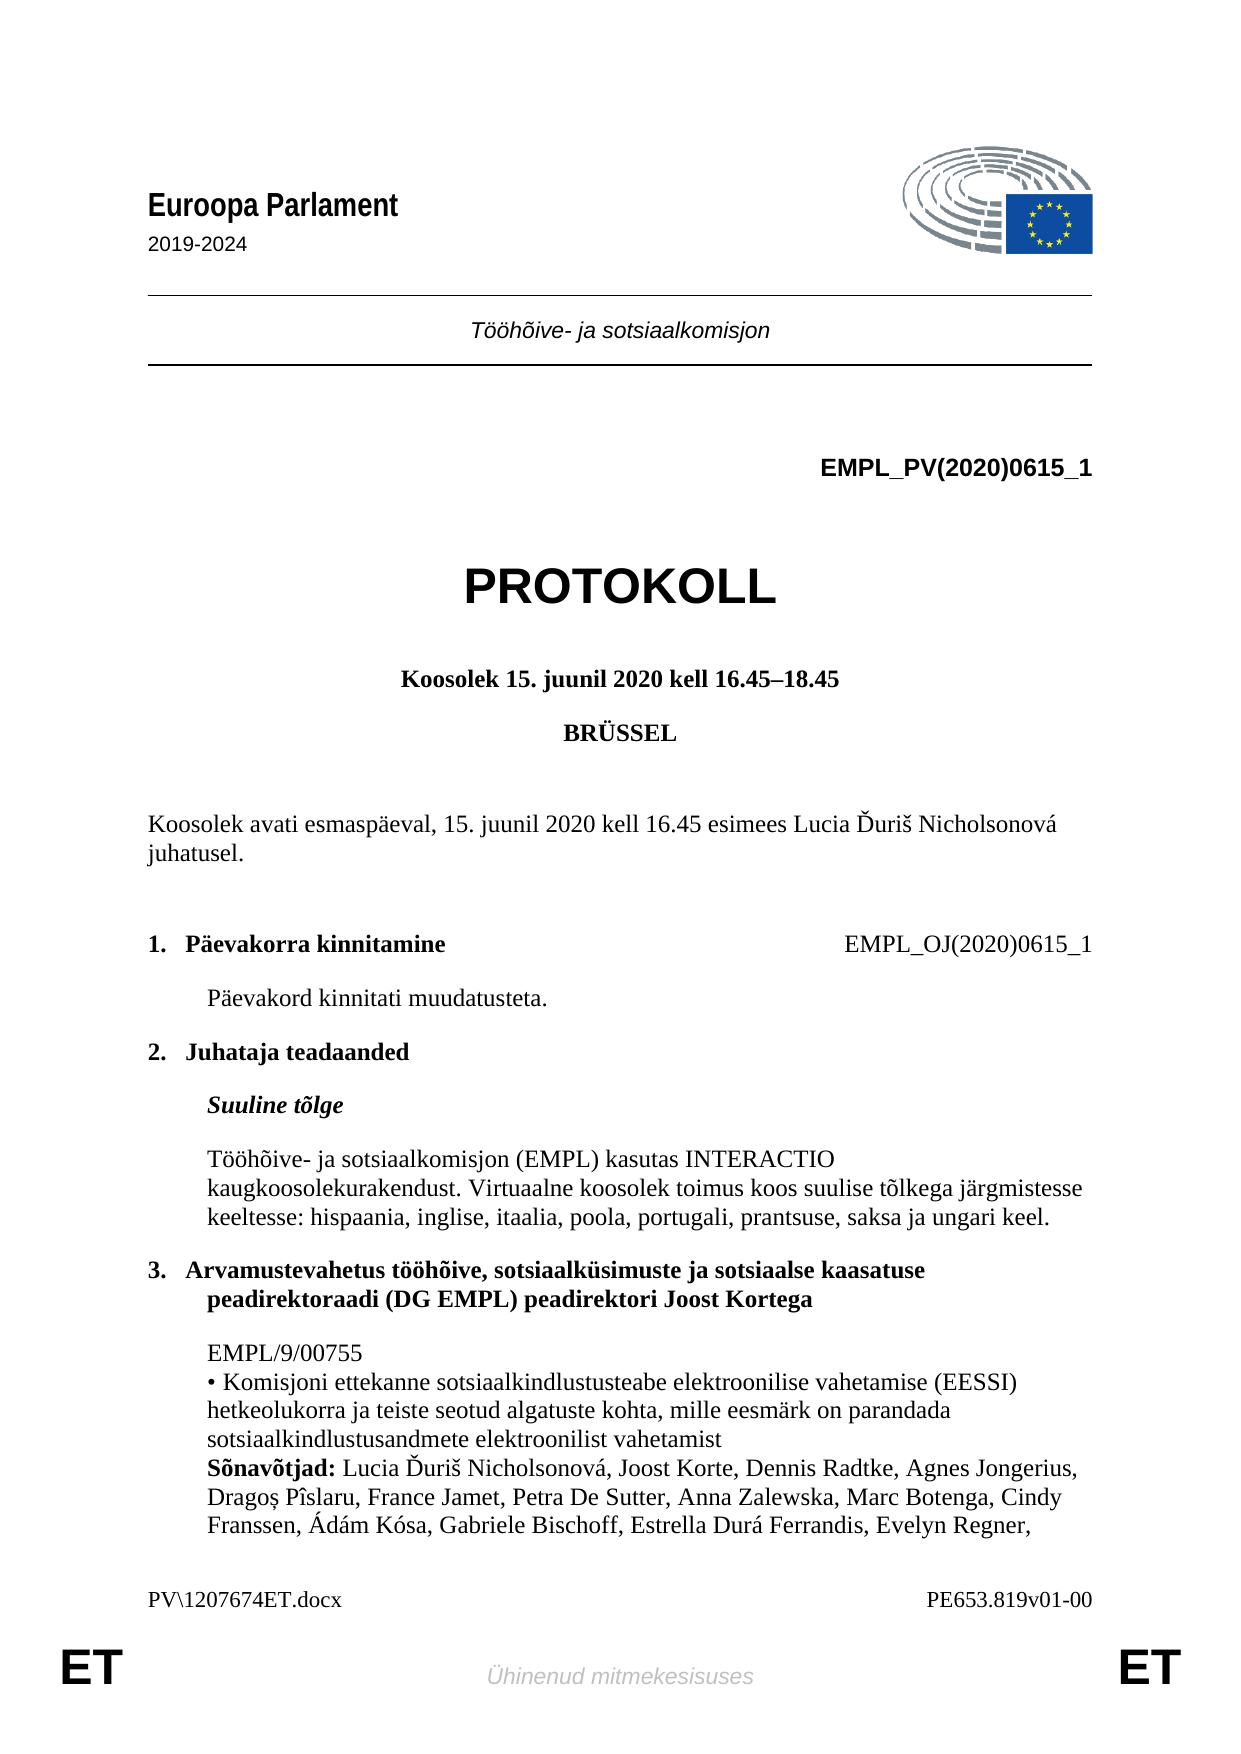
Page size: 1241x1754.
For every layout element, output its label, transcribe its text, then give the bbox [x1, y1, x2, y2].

subtitle EMPL_PV(2020)0615_1 [148, 453, 1092, 482]
text <Commission>{EMPL}Tööhõive- ja sotsiaalkomisjon</Commission> [148, 317, 1092, 343]
text EMPL/9/00755 [207, 1338, 1092, 1367]
text Päevakord kinnitati muudatusteta. [207, 983, 1092, 1012]
subtitle Suuline tõlge [207, 1091, 1092, 1119]
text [207, 1453, 1092, 1539]
subtitle 3. Arvamustevahetus tööhõive, sotsiaalküsimuste ja sotsiaalse kaasatuse peadirektoraadi (DG EMPL) peadirektori Joost Kortega [148, 1256, 1092, 1313]
text Tööhõive- ja sotsiaalkomisjon (EMPL) kasutas INTERACTIO kaugkoosolekurakendust. Virtuaalne koosolek toimus koos suulise tõlkega järgmistesse keeltesse: hispaania, inglise, itaalia, poola, portugali, prantsuse, saksa ja ungari keel. [207, 1144, 1092, 1231]
table_header Euroopa Parlament 2019-2024 [148, 147, 856, 294]
text Koosolek avati esmaspäeval, 15. juunil 2020 kell 16.45 esimees Lucia Ďuriš Nicholsonová juhatusel. [148, 809, 1092, 867]
picture [902, 146, 1093, 254]
subtitle PROTOKOLL [148, 557, 1092, 614]
subtitle Koosolek 15. juunil 2020 kell 16.45–18.45 [148, 664, 1092, 693]
table_header [856, 147, 1093, 294]
subtitle BRÜSSEL [148, 718, 1092, 747]
subtitle 2. Juhataja teadaanded [148, 1037, 1092, 1066]
subtitle 1. Päevakorra kinnitamine EMPL_OJ(2020)0615_1 [148, 929, 1092, 958]
text • Komisjoni ettekanne sotsiaalkindlustusteabe elektroonilise vahetamise (EESSI) hetkeolukorra ja teiste seotud algatuste kohta, mille eesmärk on parandada sotsiaalkindlustusandmete elektroonilist vahetamist [207, 1367, 1092, 1453]
